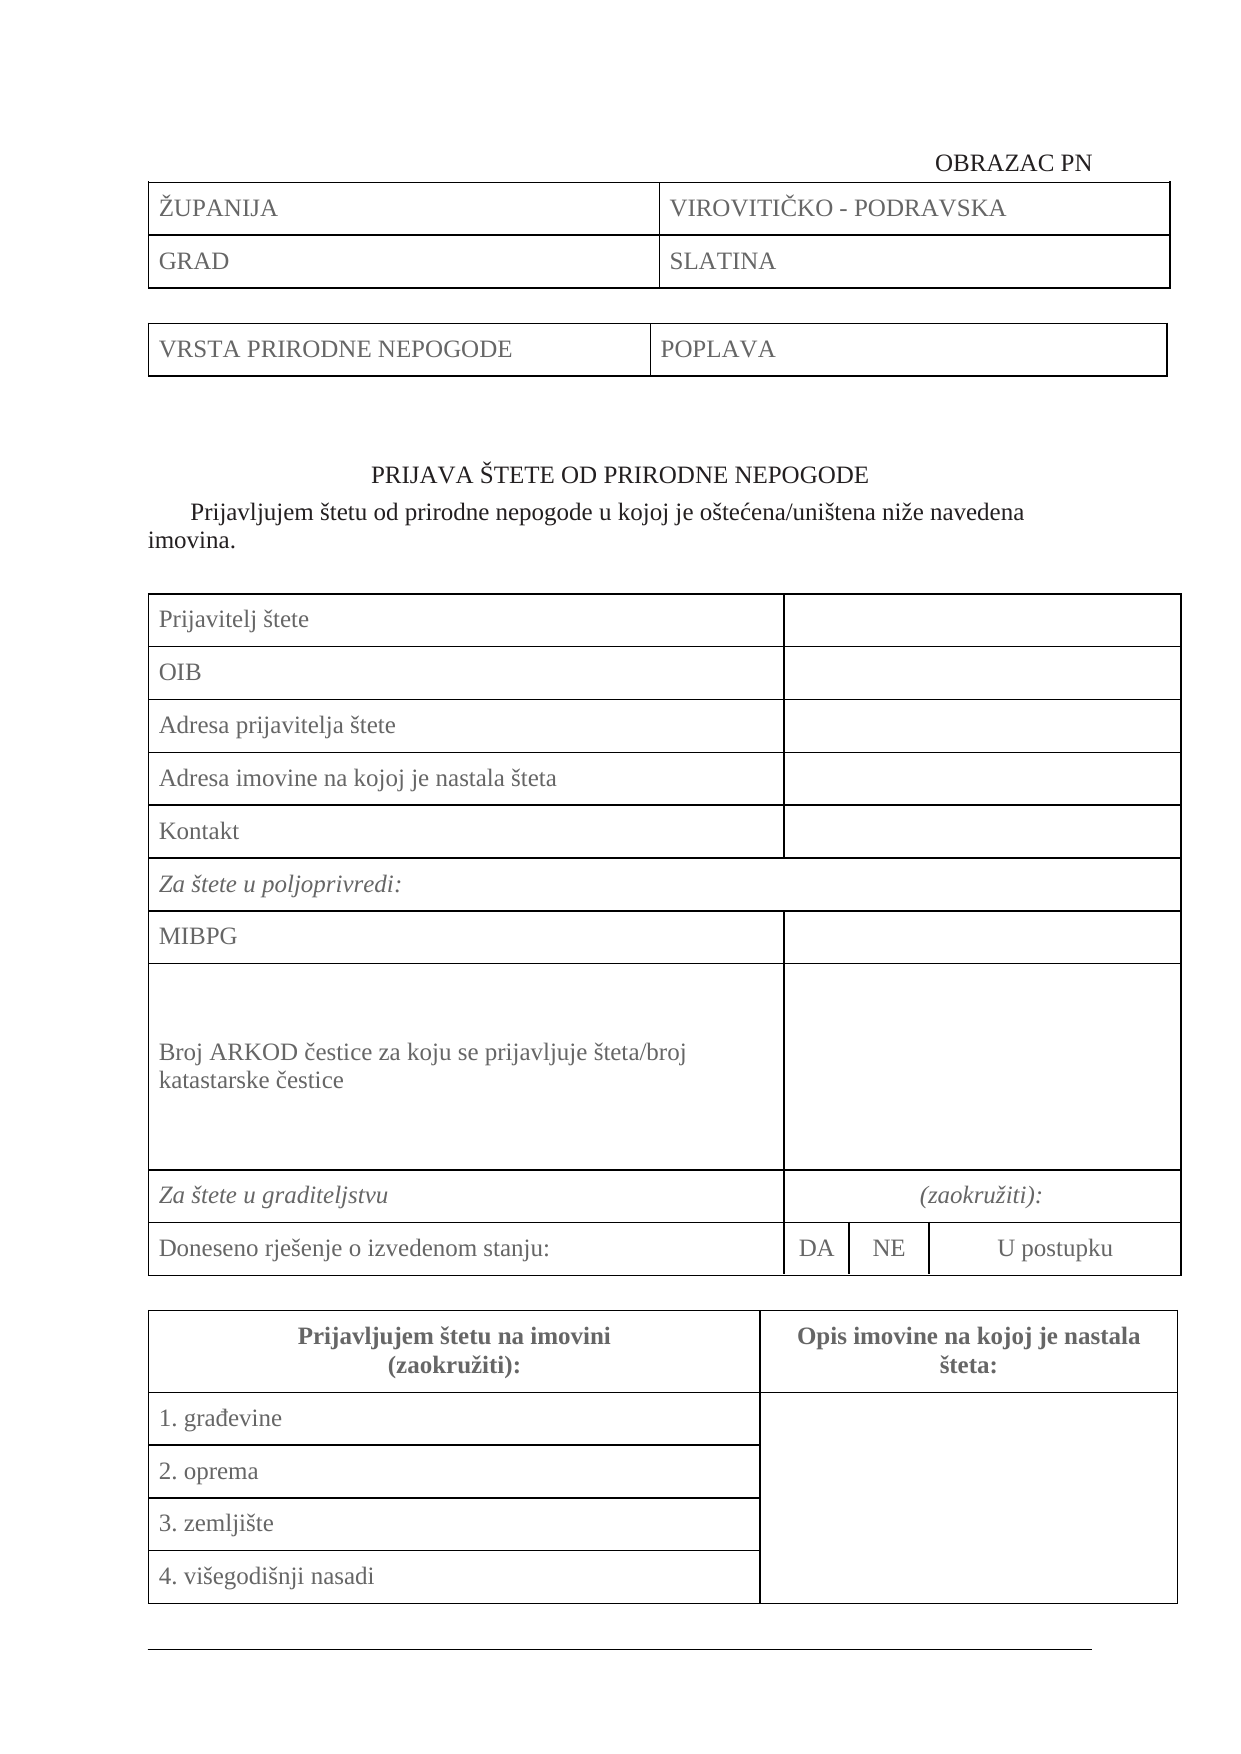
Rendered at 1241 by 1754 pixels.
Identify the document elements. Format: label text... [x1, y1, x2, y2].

table_header Prijavljujem štetu na imovini (zaokružiti): [149, 1311, 759, 1391]
table_cell 2. oprema [149, 1446, 759, 1497]
table_cell Za štete u graditeljstvu [149, 1171, 783, 1222]
text Prijavljujem štetu od prirodne nepogode u kojoj je oštećena/uništena niže navedena imovina. [148, 497, 1092, 554]
text OBRAZAC PN [148, 148, 1092, 176]
table_cell 4. višegodišnji nasadi [149, 1551, 759, 1603]
table_header ŽUPANIJA [149, 183, 659, 234]
table_cell (zaokružiti): [785, 1171, 1180, 1222]
table_cell [785, 647, 1180, 699]
table_cell Adresa prijavitelja štete [149, 700, 783, 751]
table_cell Kontakt [149, 806, 783, 857]
table_header [785, 595, 1180, 646]
table_cell 3. zemljište [149, 1499, 759, 1550]
table_cell GRAD [149, 236, 659, 287]
table_cell NE [850, 1223, 928, 1274]
table_cell OIB [149, 647, 783, 699]
table_cell Broj ARKOD čestice za koju se prijavljuje šteta/broj katastarske čestice [149, 964, 783, 1169]
table_cell [785, 964, 1180, 1169]
table_cell U postupku [930, 1223, 1180, 1274]
table_header Prijavitelj štete [149, 595, 783, 646]
table_cell [785, 700, 1180, 751]
table_header POPLAVA [651, 324, 1166, 375]
table_cell Za štete u poljoprivredi: [149, 859, 1180, 910]
table_cell SLATINA [660, 236, 1169, 287]
table_cell Adresa imovine na kojoj je nastala šteta [149, 753, 783, 804]
table_cell Doneseno rješenje o izvedenom stanju: [149, 1223, 783, 1274]
table_cell [785, 912, 1180, 963]
table_cell DA [785, 1223, 848, 1274]
table_cell [785, 806, 1180, 857]
table_header Opis imovine na kojoj je nastala šteta: [761, 1311, 1177, 1391]
table_cell [785, 753, 1180, 804]
text PRIJAVA ŠTETE OD PRIRODNE NEPOGODE [148, 461, 1092, 489]
table_cell MIBPG [149, 912, 783, 963]
table_header VRSTA PRIRODNE NEPOGODE [149, 324, 650, 375]
table_header VIROVITIČKO - PODRAVSKA [660, 183, 1169, 234]
table_cell [761, 1393, 1177, 1603]
table_cell 1. građevine [149, 1393, 759, 1444]
